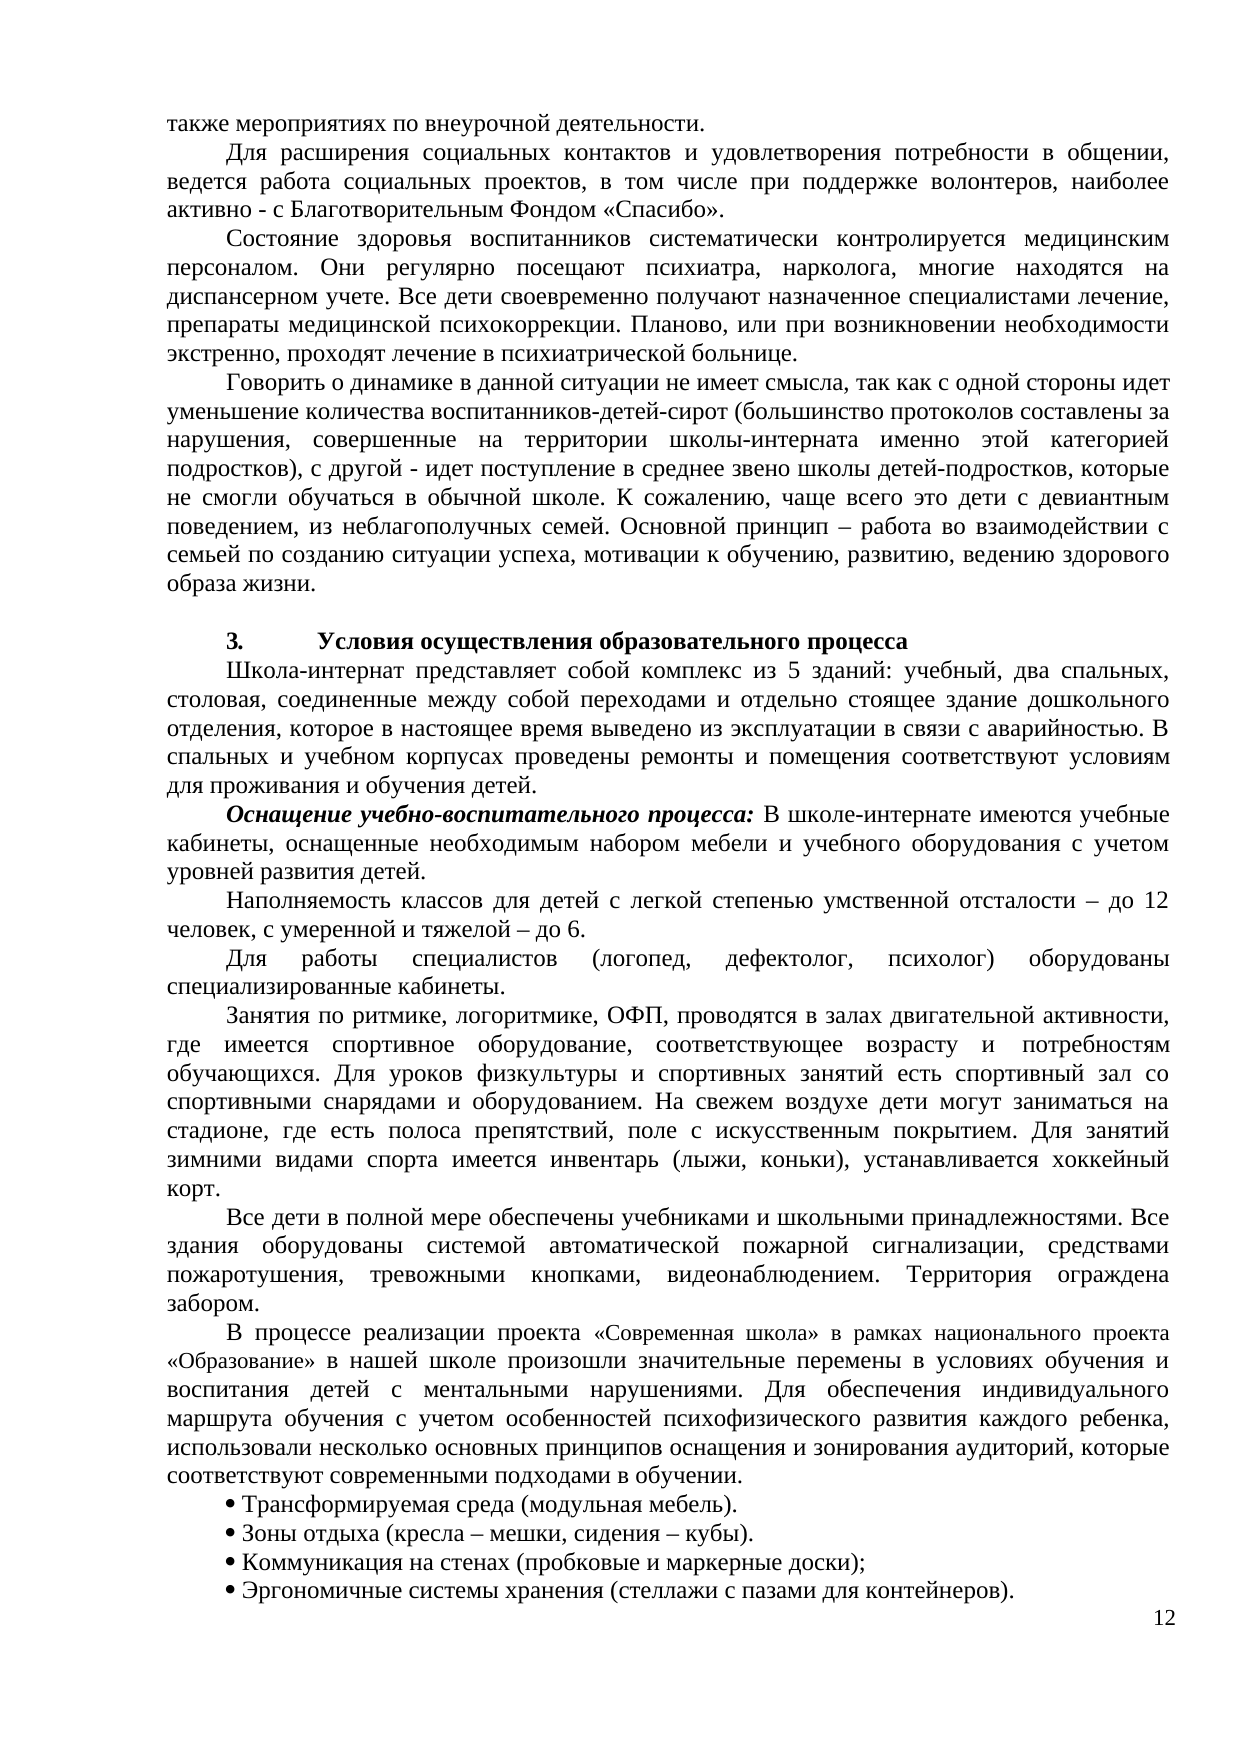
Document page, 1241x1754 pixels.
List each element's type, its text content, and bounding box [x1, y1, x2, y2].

list Эргономичные системы хранения (стеллажи с пазами для контейнеров). [167, 1575, 1170, 1604]
list Коммуникация на стенах (пробковые и маркерные доски); [167, 1547, 1170, 1575]
text Для расширения социальных контактов и удовлетворения потребности в общении, ведется работа социальных проектов, в том числе при поддержке волонтеров, наиболее активно - с Благотворительным Фондом «Спасибо». [167, 137, 1170, 223]
text В процессе реализации проекта «Современная школа» в рамках национального проекта «Образование» в нашей школе произошли значительные перемены в условиях обучения и воспитания детей с ментальными нарушениями. Для обеспечения индивидуального маршрута обучения с учетом особенностей психофизического развития каждого ребенка, использовали несколько основных принципов оснащения и зонирования аудиторий, которые соответствуют современными подходами в обучении. [167, 1317, 1170, 1489]
list Трансформируемая среда (модульная мебель). [167, 1489, 1170, 1518]
text Школа-интернат представляет собой комплекс из 5 зданий: учебный, два спальных, столовая, соединенные между собой переходами и отдельно стоящее здание дошкольного отделения, которое в настоящее время выведено из эксплуатации в связи с аварийностью. В спальных и учебном корпусах проведены ремонты и помещения соответствуют условиям для проживания и обучения детей. [167, 655, 1170, 799]
text Для работы специалистов (логопед, дефектолог, психолог) оборудованы специализированные кабинеты. [167, 943, 1170, 1000]
text Занятия по ритмике, логоритмике, ОФП, проводятся в залах двигательной активности, где имеется спортивное оборудование, соответствующее возрасту и потребностям обучающихся. Для уроков физкультуры и спортивных занятий есть спортивный зал со спортивными снарядами и оборудованием. На свежем воздухе дети могут заниматься на стадионе, где есть полоса препятствий, поле с искусственным покрытием. Для занятий зимними видами спорта имеется инвентарь (лыжи, коньки), устанавливается хоккейный корт. [167, 1000, 1170, 1201]
subtitle Условия осуществления образовательного процесса [167, 626, 1170, 655]
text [167, 108, 1170, 137]
text Оснащение учебно-воспитательного процесса: В школе-интернате имеются учебные кабинеты, оснащенные необходимым набором мебели и учебного оборудования с учетом уровней развития детей. [167, 799, 1170, 885]
text Состояние здоровья воспитанников систематически контролируется медицинским персоналом. Они регулярно посещают психиатра, нарколога, многие находятся на диспансерном учете. Все дети своевременно получают назначенное специалистами лечение, препараты медицинской психокоррекции. Планово, или при возникновении необходимости экстренно, проходят лечение в психиатрической больнице. [167, 223, 1170, 367]
text Все дети в полной мере обеспечены учебниками и школьными принадлежностями. Все здания оборудованы системой автоматической пожарной сигнализации, средствами пожаротушения, тревожными кнопками, видеонаблюдением. Территория ограждена забором. [167, 1202, 1170, 1317]
text Наполняемость классов для детей с легкой степенью умственной отсталости – до 12 человек, с умеренной и тяжелой – до 6. [167, 885, 1170, 943]
text Говорить о динамике в данной ситуации не имеет смысла, так как с одной стороны идет уменьшение количества воспитанников-детей-сирот (большинство протоколов составлены за нарушения, совершенные на территории школы-интерната именно этой категорией подростков), с другой - идет поступление в среднее звено школы детей-подростков, которые не смогли обучаться в обычной школе. К сожалению, чаще всего это дети с девиантным поведением, из неблагополучных семей. Основной принцип – работа во взаимодействии с семьей по созданию ситуации успеха, мотивации к обучению, развитию, ведению здорового образа жизни. [167, 367, 1170, 597]
list Зоны отдыха (кресла – мешки, сидения – кубы). [167, 1518, 1170, 1547]
